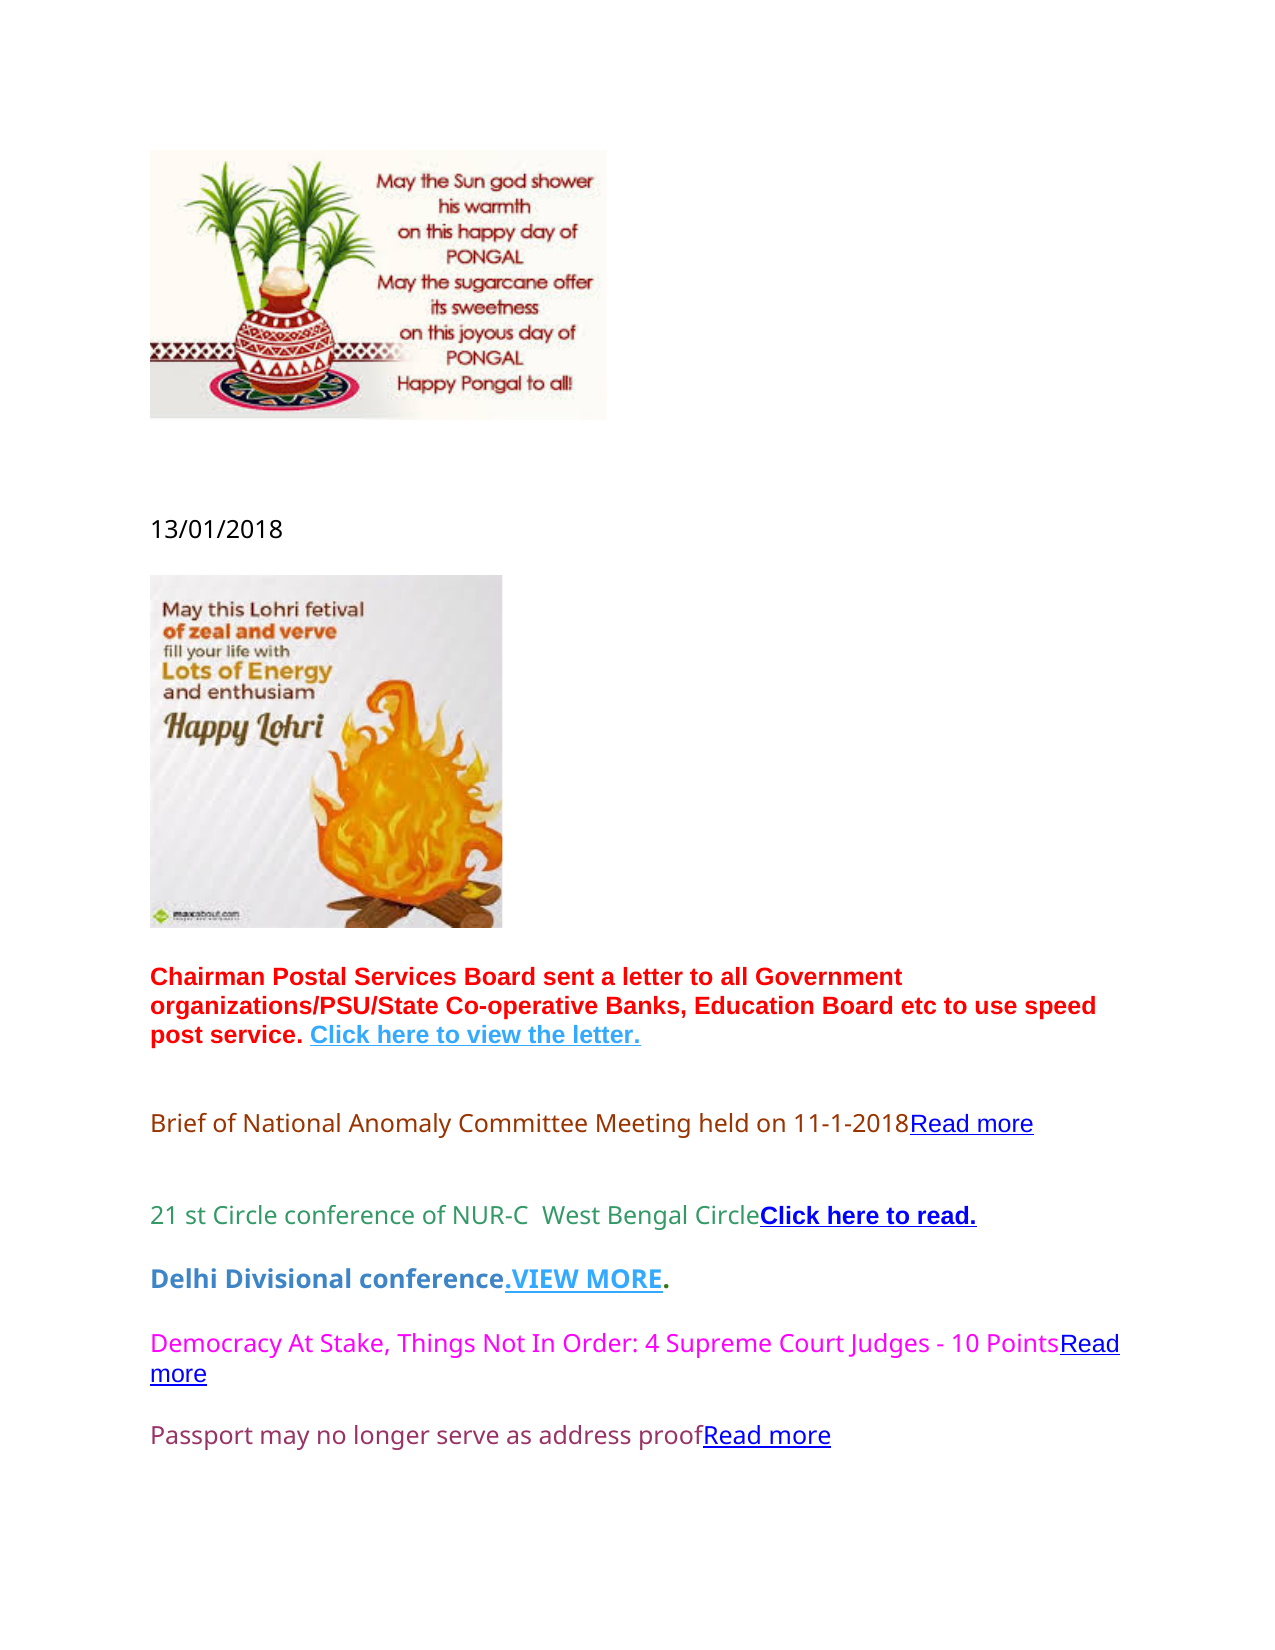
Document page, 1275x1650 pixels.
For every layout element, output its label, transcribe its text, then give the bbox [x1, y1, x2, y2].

text Chairman Postal Services Board sent a letter to all Government organizations/PSU/State Co-operative Banks, Education Board etc to use speed post service﻿. Click here to view the letter.﻿ [150, 962, 1125, 1077]
picture [150, 575, 503, 928]
text Delhi Divisional conference.VIEW MORE.﻿﻿﻿ Democracy At Stake, Things Not In Order: 4 Supreme Court Judges - 10 PointsRead more﻿ Passport may no longer serve as address proof﻿Read more [150, 1261, 1125, 1452]
text Brief of National Anomaly Committee Meeting held on 11-1-2018﻿Read more﻿ [150, 1106, 1125, 1140]
text ﻿ 21 st Circle conference of NUR-C West Bengal CircleClick here to read. [150, 1169, 1125, 1232]
text 13/01/2018 [150, 512, 1125, 546]
picture [150, 150, 607, 420]
